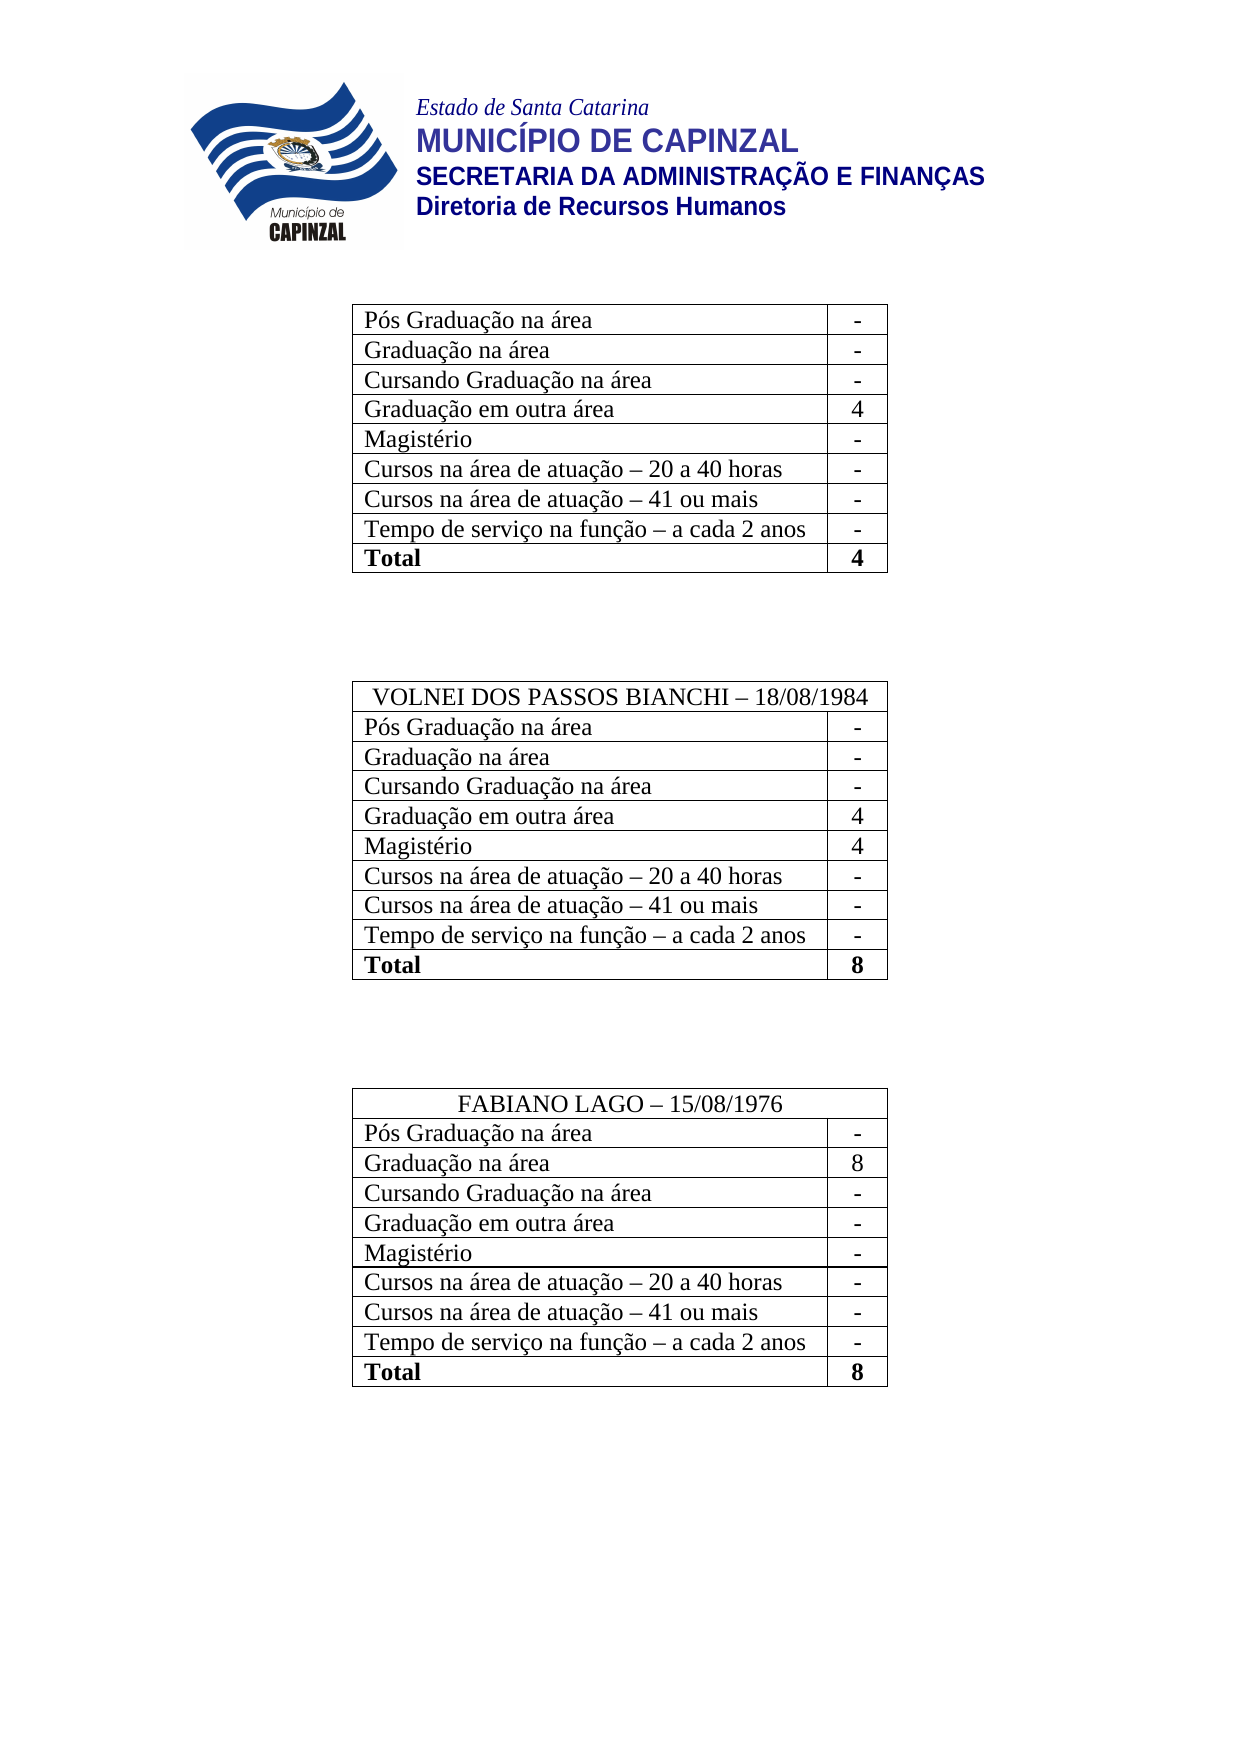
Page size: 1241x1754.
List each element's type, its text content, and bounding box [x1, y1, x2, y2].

table_cell 8 [828, 1148, 887, 1177]
table_cell 4 [828, 544, 887, 572]
table_cell 4 [828, 831, 887, 860]
table_cell Cursos na área de atuação – 41 ou mais [353, 1297, 827, 1326]
table_cell - [828, 484, 887, 513]
table_cell - [828, 1208, 887, 1237]
table_cell Cursando Graduação na área [353, 1178, 827, 1207]
table_cell Tempo de serviço na função – a cada 2 anos [353, 1327, 827, 1356]
table_cell Graduação na área [353, 335, 827, 364]
table_cell - [828, 742, 887, 770]
table_cell Graduação na área [353, 1148, 827, 1177]
table_cell - [828, 891, 887, 919]
table_cell Cursos na área de atuação – 20 a 40 horas [353, 1268, 827, 1296]
table_cell Cursando Graduação na área [353, 771, 827, 800]
table_cell Pós Graduação na área [353, 305, 827, 334]
table_cell Magistério [353, 424, 827, 453]
table_cell 4 [828, 801, 887, 830]
table_cell Cursos na área de atuação – 41 ou mais [353, 484, 827, 513]
table_cell Cursando Graduação na área [353, 365, 827, 393]
table_cell - [828, 305, 887, 334]
table_cell Magistério [353, 831, 827, 860]
table_cell - [828, 424, 887, 453]
table_cell Cursos na área de atuação – 20 a 40 horas [353, 861, 827, 889]
table_cell - [828, 712, 887, 741]
table_cell - [828, 365, 887, 393]
table_cell - [828, 1119, 887, 1147]
table_cell - [828, 1268, 887, 1296]
table_cell Magistério [353, 1238, 827, 1266]
table_cell Graduação na área [353, 742, 827, 770]
table_cell - [828, 861, 887, 889]
table_cell - [828, 1297, 887, 1326]
table_cell Graduação em outra área [353, 1208, 827, 1237]
table_cell 8 [828, 950, 887, 979]
table_cell Total [353, 1357, 827, 1386]
table_header FABIANO LAGO – 15/08/1976 [353, 1089, 887, 1117]
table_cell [353, 454, 827, 483]
table_cell Tempo de serviço na função – a cada 2 anos [353, 920, 827, 949]
table_cell Cursos na área de atuação – 41 ou mais [353, 891, 827, 919]
table_cell - [828, 1238, 887, 1266]
table_cell 4 [828, 395, 887, 423]
table_cell Total [353, 544, 827, 572]
table_cell Graduação em outra área [353, 801, 827, 830]
table_cell Tempo de serviço na função – a cada 2 anos [353, 514, 827, 542]
table_cell Total [353, 950, 827, 979]
table_cell - [828, 1327, 887, 1356]
table_cell Pós Graduação na área [353, 712, 827, 741]
table_cell Graduação em outra área [353, 395, 827, 423]
table_cell - [828, 514, 887, 542]
table_cell - [828, 771, 887, 800]
table_cell - [828, 335, 887, 364]
table_cell - [828, 454, 887, 483]
table_cell 8 [828, 1357, 887, 1386]
table_cell Pós Graduação na área [353, 1119, 827, 1147]
table_cell - [828, 1178, 887, 1207]
table_header VOLNEI DOS PASSOS BIANCHI – 18/08/1984 [353, 682, 887, 711]
table_cell - [828, 920, 887, 949]
